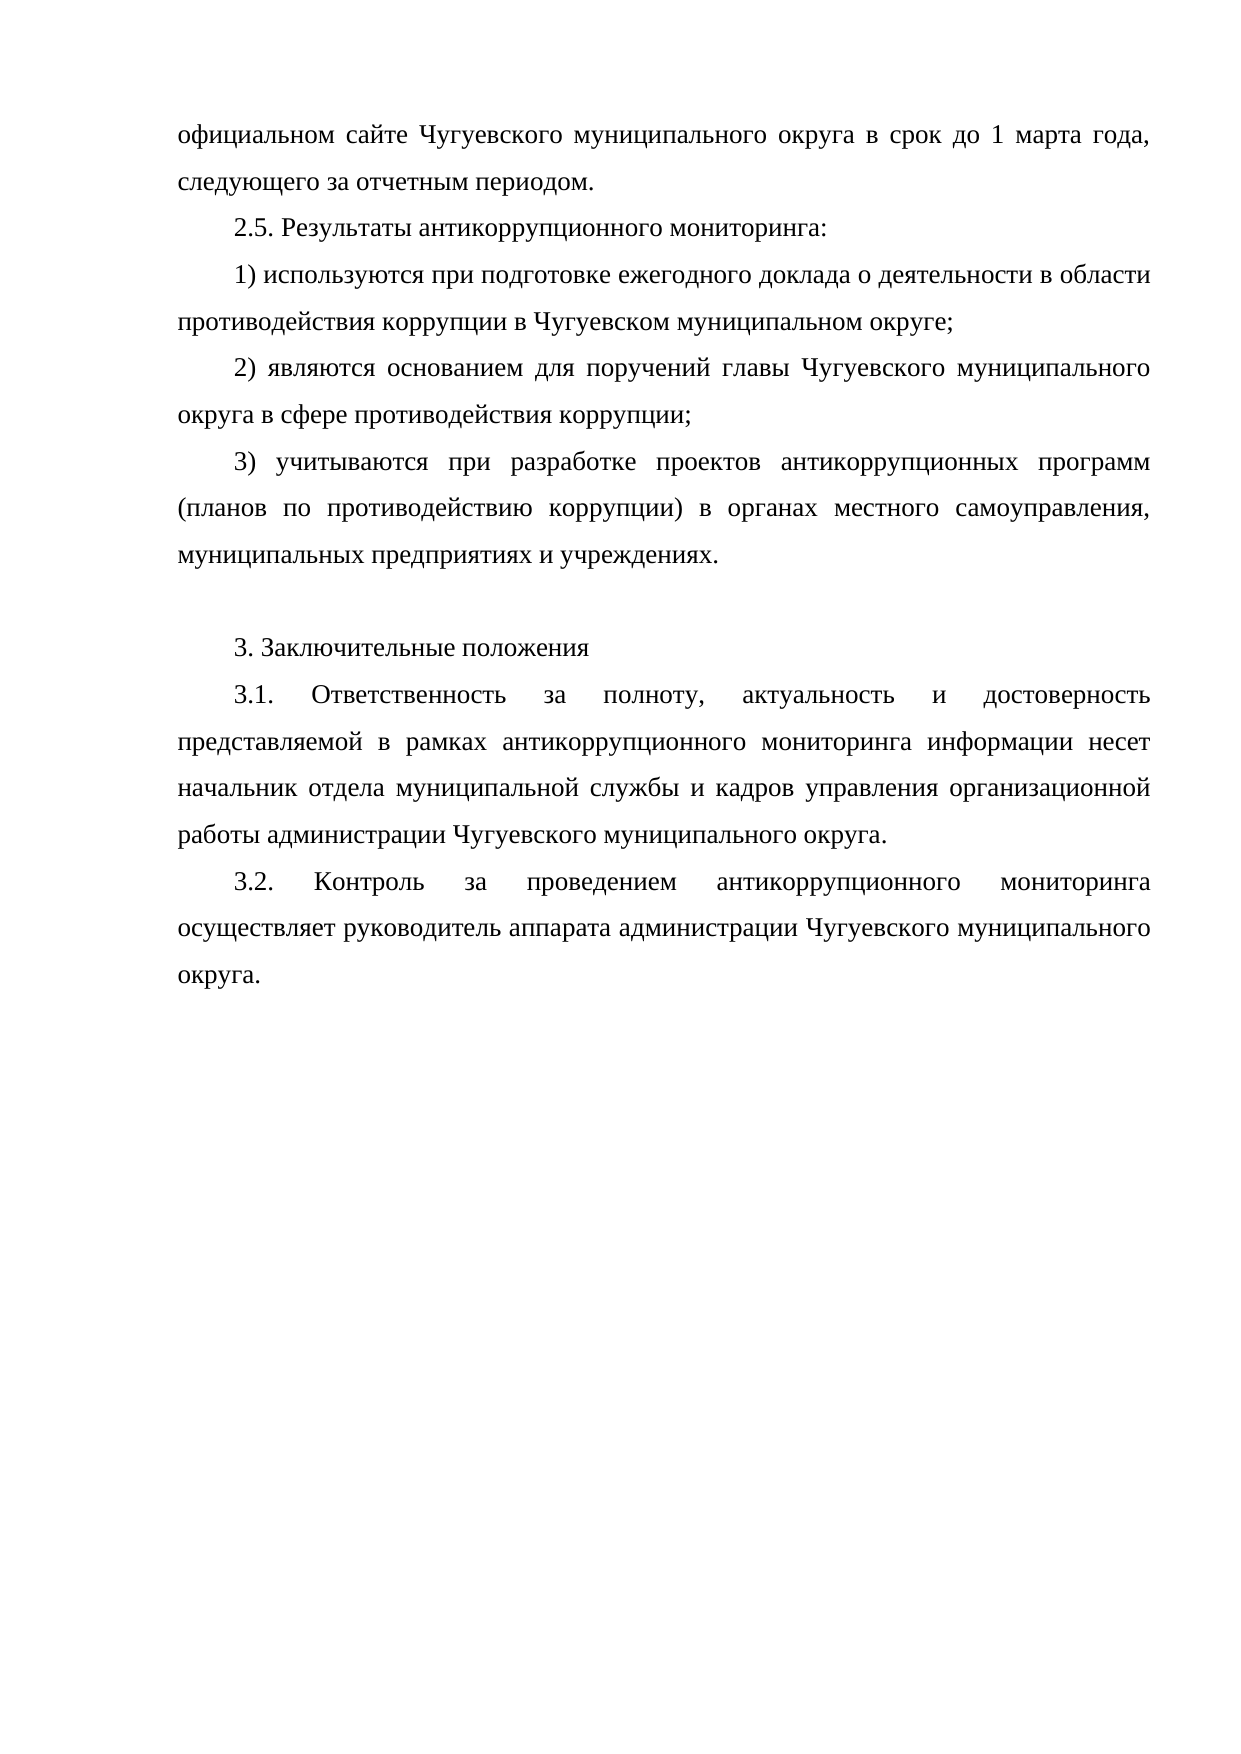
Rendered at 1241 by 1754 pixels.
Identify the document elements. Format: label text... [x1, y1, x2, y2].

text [177, 118, 1152, 196]
text 3) учитываются при разработке проектов антикоррупционных программ (планов по противодействию коррупции) в органах местного самоуправления, муниципальных предприятиях и учреждениях. [177, 445, 1152, 569]
text 1) используются при подготовке ежегодного доклада о деятельности в области противодействия коррупции в Чугуевском муниципальном округе; [177, 258, 1152, 336]
text 2.5. Результаты антикоррупционного мониторинга: [177, 211, 1152, 243]
text 2) являются основанием для поручений главы Чугуевского муниципального округа в сфере противодействия коррупции; [177, 351, 1152, 429]
text 3. Заключительные положения [177, 631, 1152, 663]
text 3.1. Ответственность за полноту, актуальность и достоверность представляемой в рамках антикоррупционного мониторинга информации несет начальник отдела муниципальной службы и кадров управления организационной работы администрации Чугуевского муниципального округа. [177, 678, 1152, 849]
text 3.2. Контроль за проведением антикоррупционного мониторинга осуществляет руководитель аппарата администрации Чугуевского муниципального округа. [177, 865, 1152, 989]
